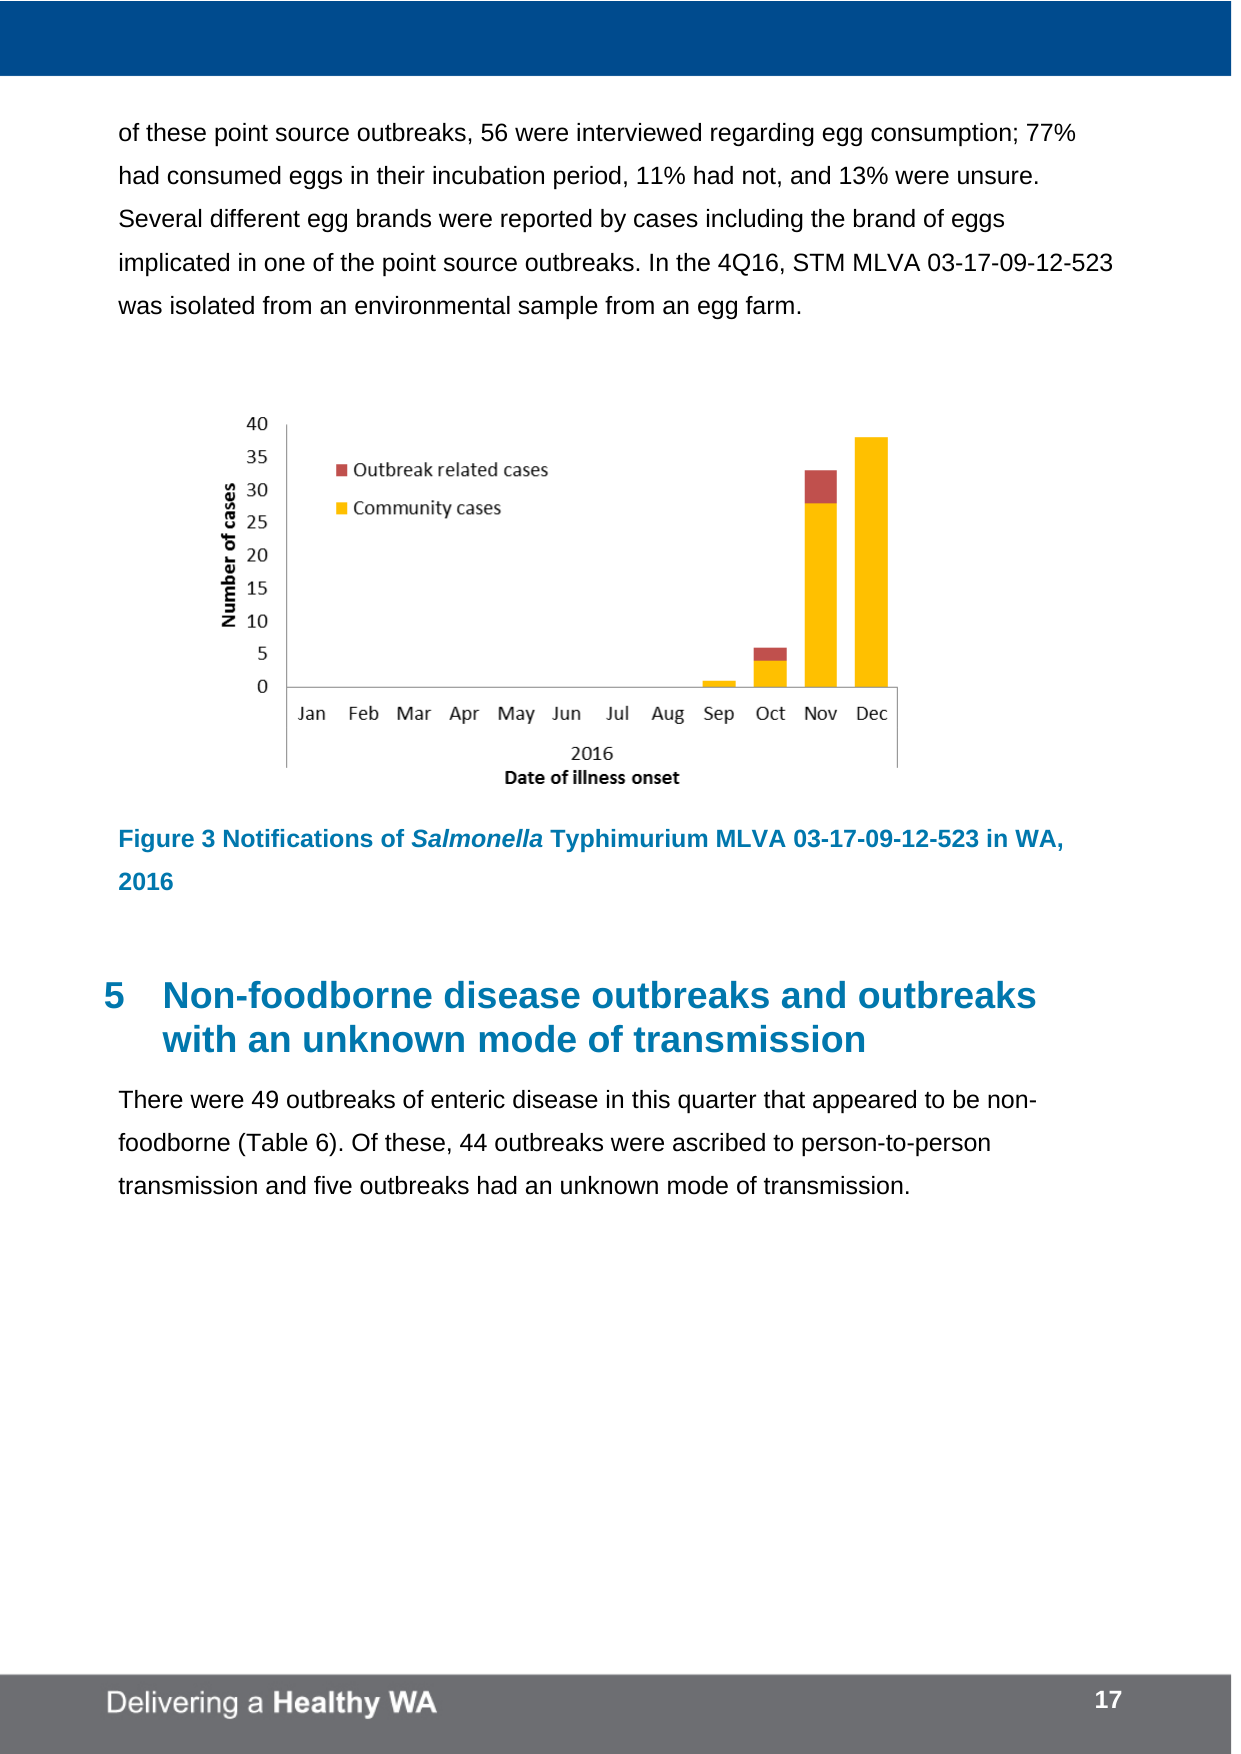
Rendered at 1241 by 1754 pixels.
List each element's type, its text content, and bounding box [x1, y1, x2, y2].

subtitle Non-foodborne disease outbreaks and outbreaks with an unknown mode of transmission [103, 974, 1122, 1060]
picture [0, 1, 1232, 1754]
text Figure 3 Notifications of Salmonella Typhimurium MLVA 03-17-09-12-523 in WA, 2016 [118, 823, 1122, 895]
text There were 49 outbreaks of enteric disease in this quarter that appeared to be non-foodborne (Table 6). Of these, 44 outbreaks were ascribed to person-to-person transmission and five outbreaks had an unknown mode of transmission. [118, 1085, 1122, 1200]
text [118, 118, 1122, 319]
